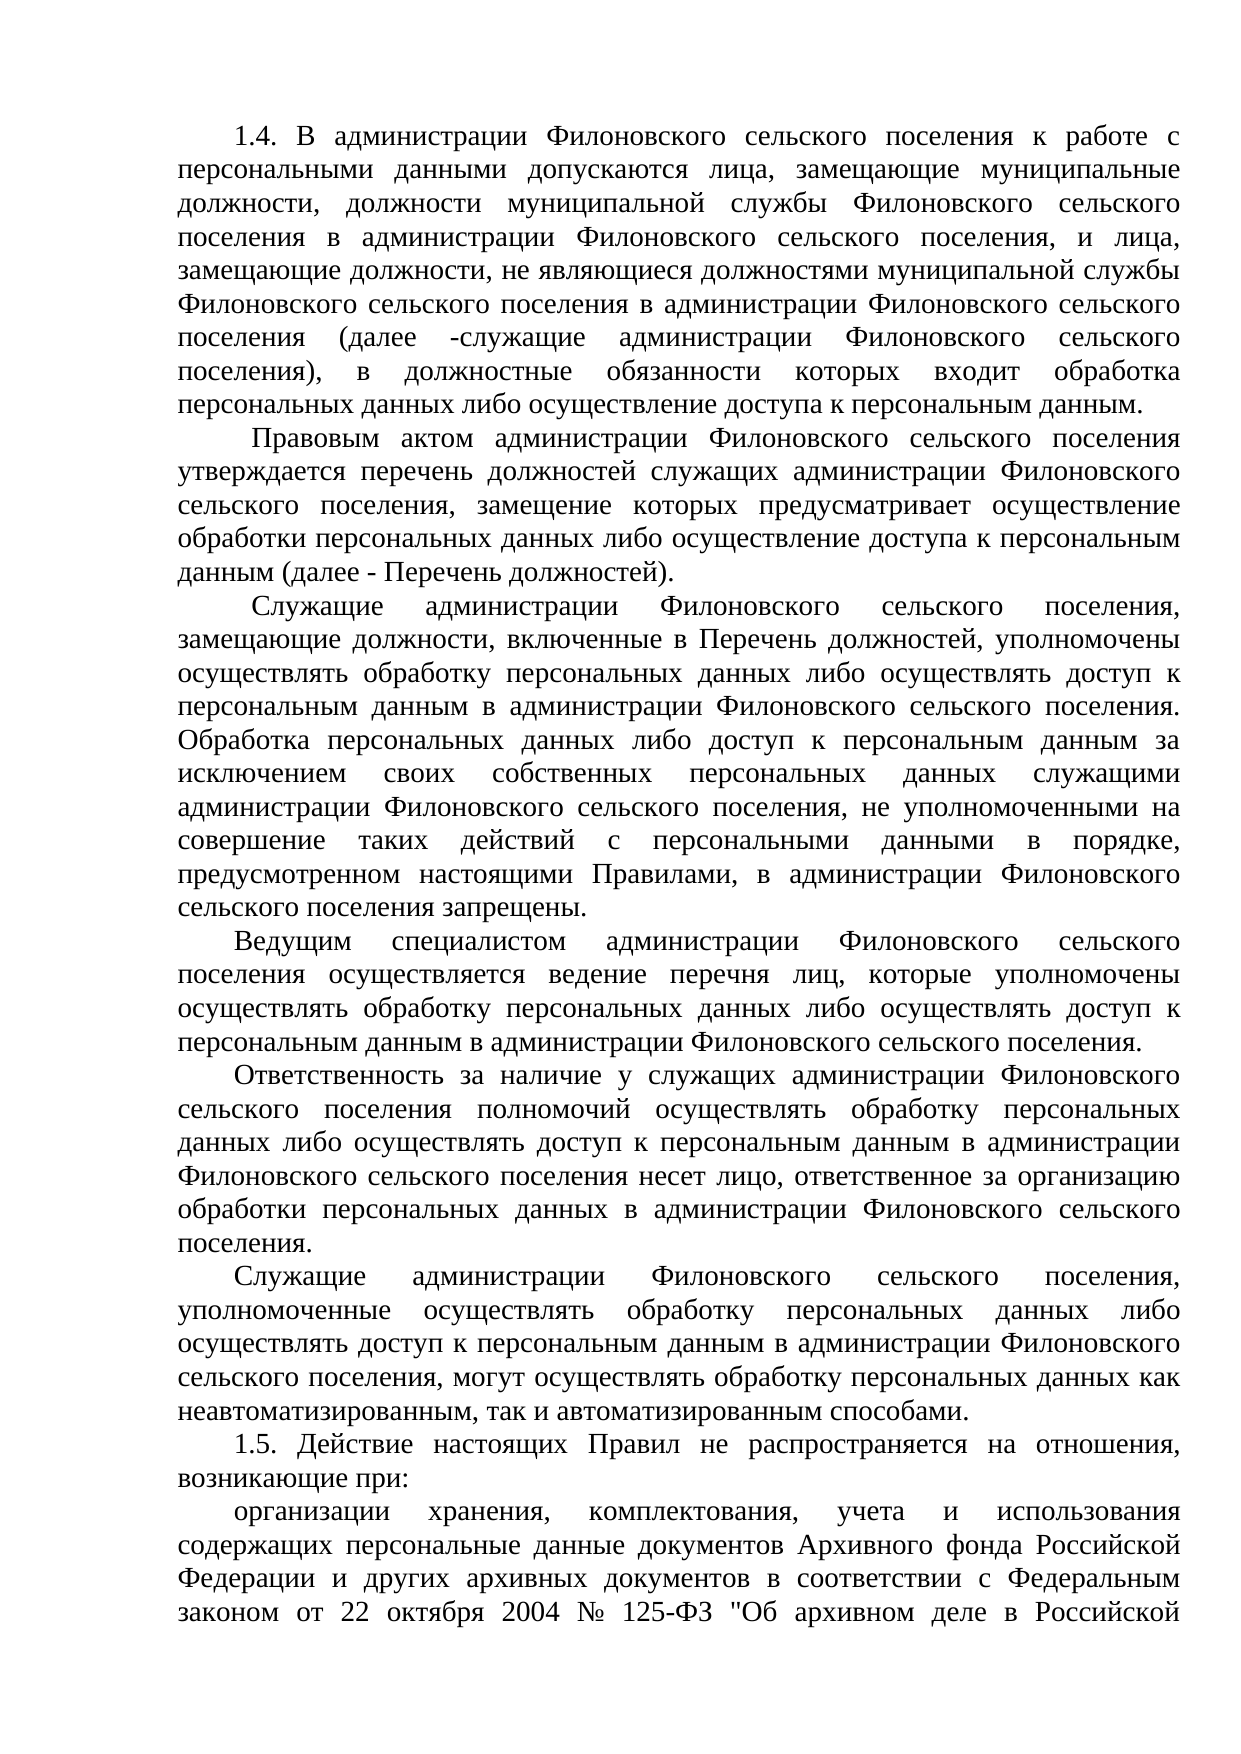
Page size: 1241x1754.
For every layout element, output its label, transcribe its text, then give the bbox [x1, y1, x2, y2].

text Служащие администрации Филоновского сельского поселения, замещающие должности, включенные в Перечень должностей, уполномочены осуществлять обработку персональных данных либо осуществлять доступ к персональным данным в администрации Филоновского сельского поселения. Обработка персональных данных либо доступ к персональным данным за исключением своих собственных персональных данных служащими администрации Филоновского сельского поселения, не уполномоченными на совершение таких действий с персональными данными в порядке, предусмотренном настоящими Правилами, в администрации Филоновского сельского поселения запрещены. [177, 588, 1181, 923]
text 1.4. В администрации Филоновского сельского поселения к работе с персональными данными допускаются лица, замещающие муниципальные должности, должности муниципальной службы Филоновского сельского поселения в администрации Филоновского сельского поселения, и лица, замещающие должности, не являющиеся должностями муниципальной службы Филоновского сельского поселения в администрации Филоновского сельского поселения (далее -служащие администрации Филоновского сельского поселения), в должностные обязанности которых входит обработка персональных данных либо осуществление доступа к персональным данным. [177, 118, 1181, 420]
text 1.5. Действие настоящих Правил не распространяется на отношения, возникающие при: [177, 1426, 1181, 1493]
text Ведущим специалистом администрации Филоновского сельского поселения осуществляется ведение перечня лиц, которые уполномочены осуществлять обработку персональных данных либо осуществлять доступ к персональным данным в администрации Филоновского сельского поселения. [177, 923, 1181, 1057]
text Служащие администрации Филоновского сельского поселения, уполномоченные осуществлять обработку персональных данных либо осуществлять доступ к персональным данным в администрации Филоновского сельского поселения, могут осуществлять обработку персональных данных как неавтоматизированным, так и автоматизированным способами. [177, 1258, 1181, 1426]
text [177, 1493, 1181, 1627]
text Ответственность за наличие у служащих администрации Филоновского сельского поселения полномочий осуществлять обработку персональных данных либо осуществлять доступ к персональным данным в администрации Филоновского сельского поселения несет лицо, ответственное за организацию обработки персональных данных в администрации Филоновского сельского поселения. [177, 1057, 1181, 1258]
text Правовым актом администрации Филоновского сельского поселения утверждается перечень должностей служащих администрации Филоновского сельского поселения, замещение которых предусматривает осуществление обработки персональных данных либо осуществление доступа к персональным данным (далее - Перечень должностей). [177, 420, 1181, 588]
